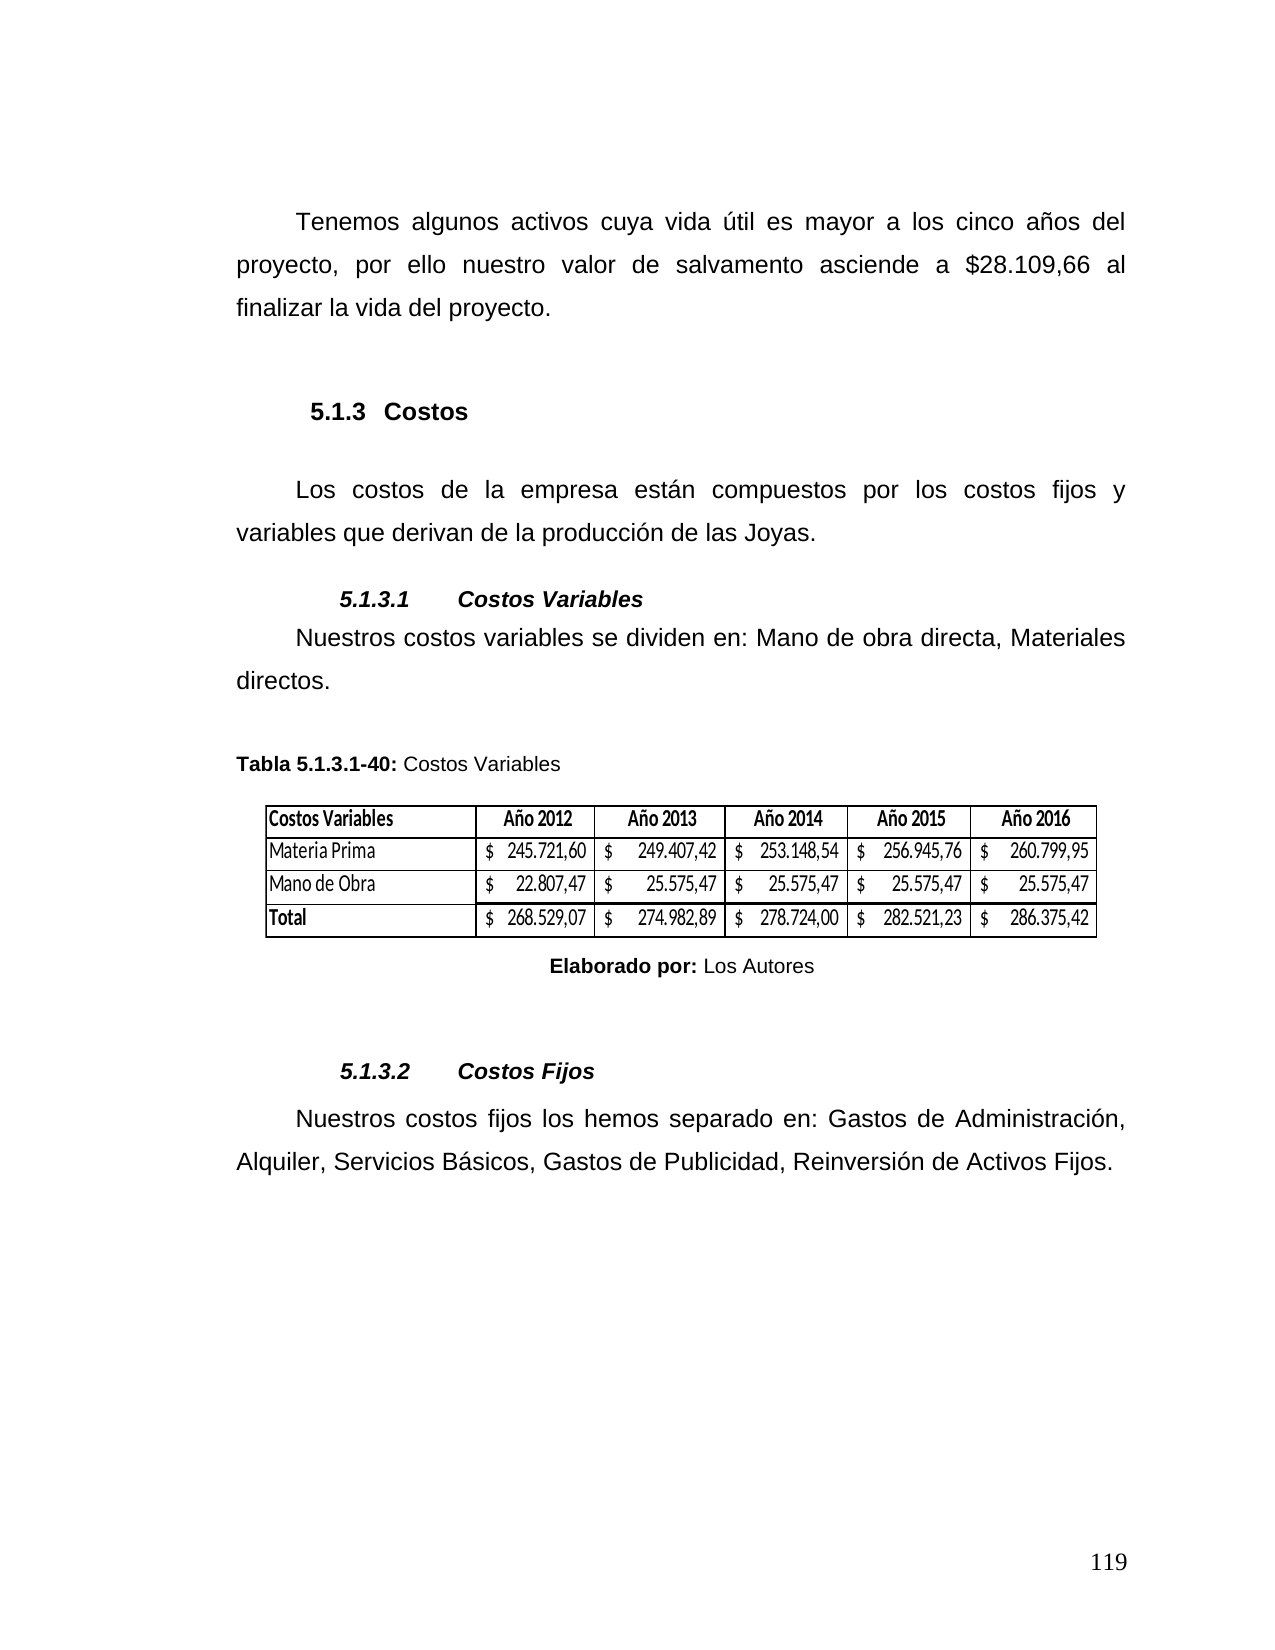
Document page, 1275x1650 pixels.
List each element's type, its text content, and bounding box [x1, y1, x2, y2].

subtitle Costos Fijos [340, 1058, 1127, 1084]
text Los costos de la empresa están compuestos por los costos fijos y variables que derivan de la producción de las Joyas. [236, 475, 1127, 547]
text Nuestros costos fijos los hemos separado en: Gastos de Administración, Alquiler, Servicios Básicos, Gastos de Publicidad, Reinversión de Activos Fijos. [236, 1104, 1127, 1176]
subtitle Costos [310, 397, 1127, 426]
text Elaborado por: Los Autores [236, 954, 1127, 978]
text Tenemos algunos activos cuya vida útil es mayor a los cinco años del proyecto, por ello nuestro valor de salvamento asciende a $28.109,66 al finalizar la vida del proyecto. [236, 207, 1127, 322]
text Nuestros costos variables se dividen en: Mano de obra directa, Materiales directos. [236, 623, 1127, 695]
subtitle Costos Variables [339, 586, 1127, 613]
